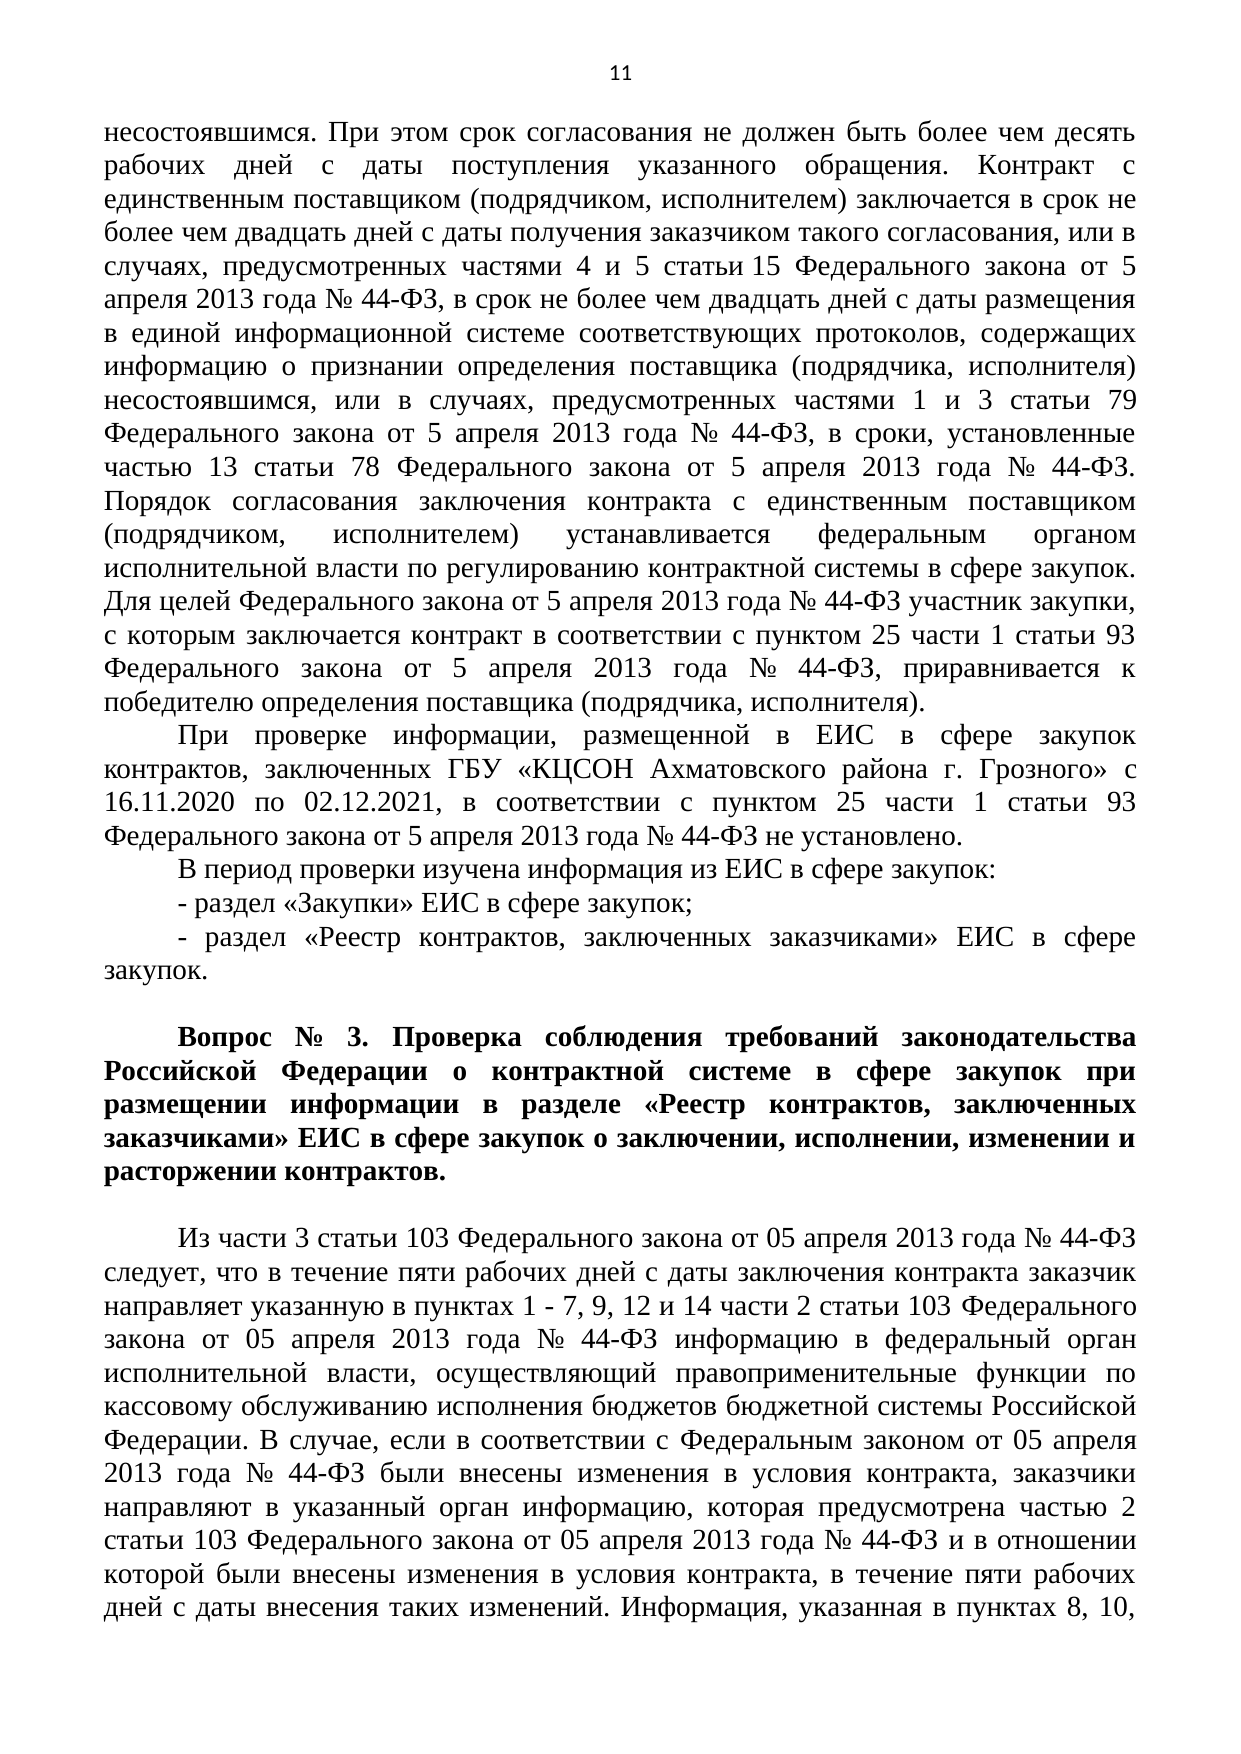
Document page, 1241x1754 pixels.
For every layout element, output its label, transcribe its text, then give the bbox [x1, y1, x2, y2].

text В период проверки изучена информация из ЕИС в сфере закупок: [103, 852, 1137, 885]
text - раздел «Закупки» ЕИС в сфере закупок; [103, 885, 1137, 919]
text Вопрос № 3. Проверка соблюдения требований законодательства Российской Федерации о контрактной системе в сфере закупок при размещении информации в разделе «Реестр контрактов, заключенных заказчиками» ЕИС в сфере закупок о заключении, исполнении, изменении и расторжении контрактов. [103, 1019, 1137, 1187]
text При проверке информации, размещенной в ЕИС в сфере закупок контрактов, заключенных ГБУ «КЦСОН Ахматовского района г. Грозного» с 16.11.2020 по 02.12.2021, в соответствии с пунктом 25 части 1 статьи 93 Федерального закона от 5 апреля 2013 года № 44-ФЗ не установлено. [103, 717, 1137, 852]
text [103, 1221, 1137, 1623]
text - раздел «Реестр контрактов, заключенных заказчиками» ЕИС в сфере закупок. [103, 919, 1137, 986]
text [103, 114, 1137, 717]
